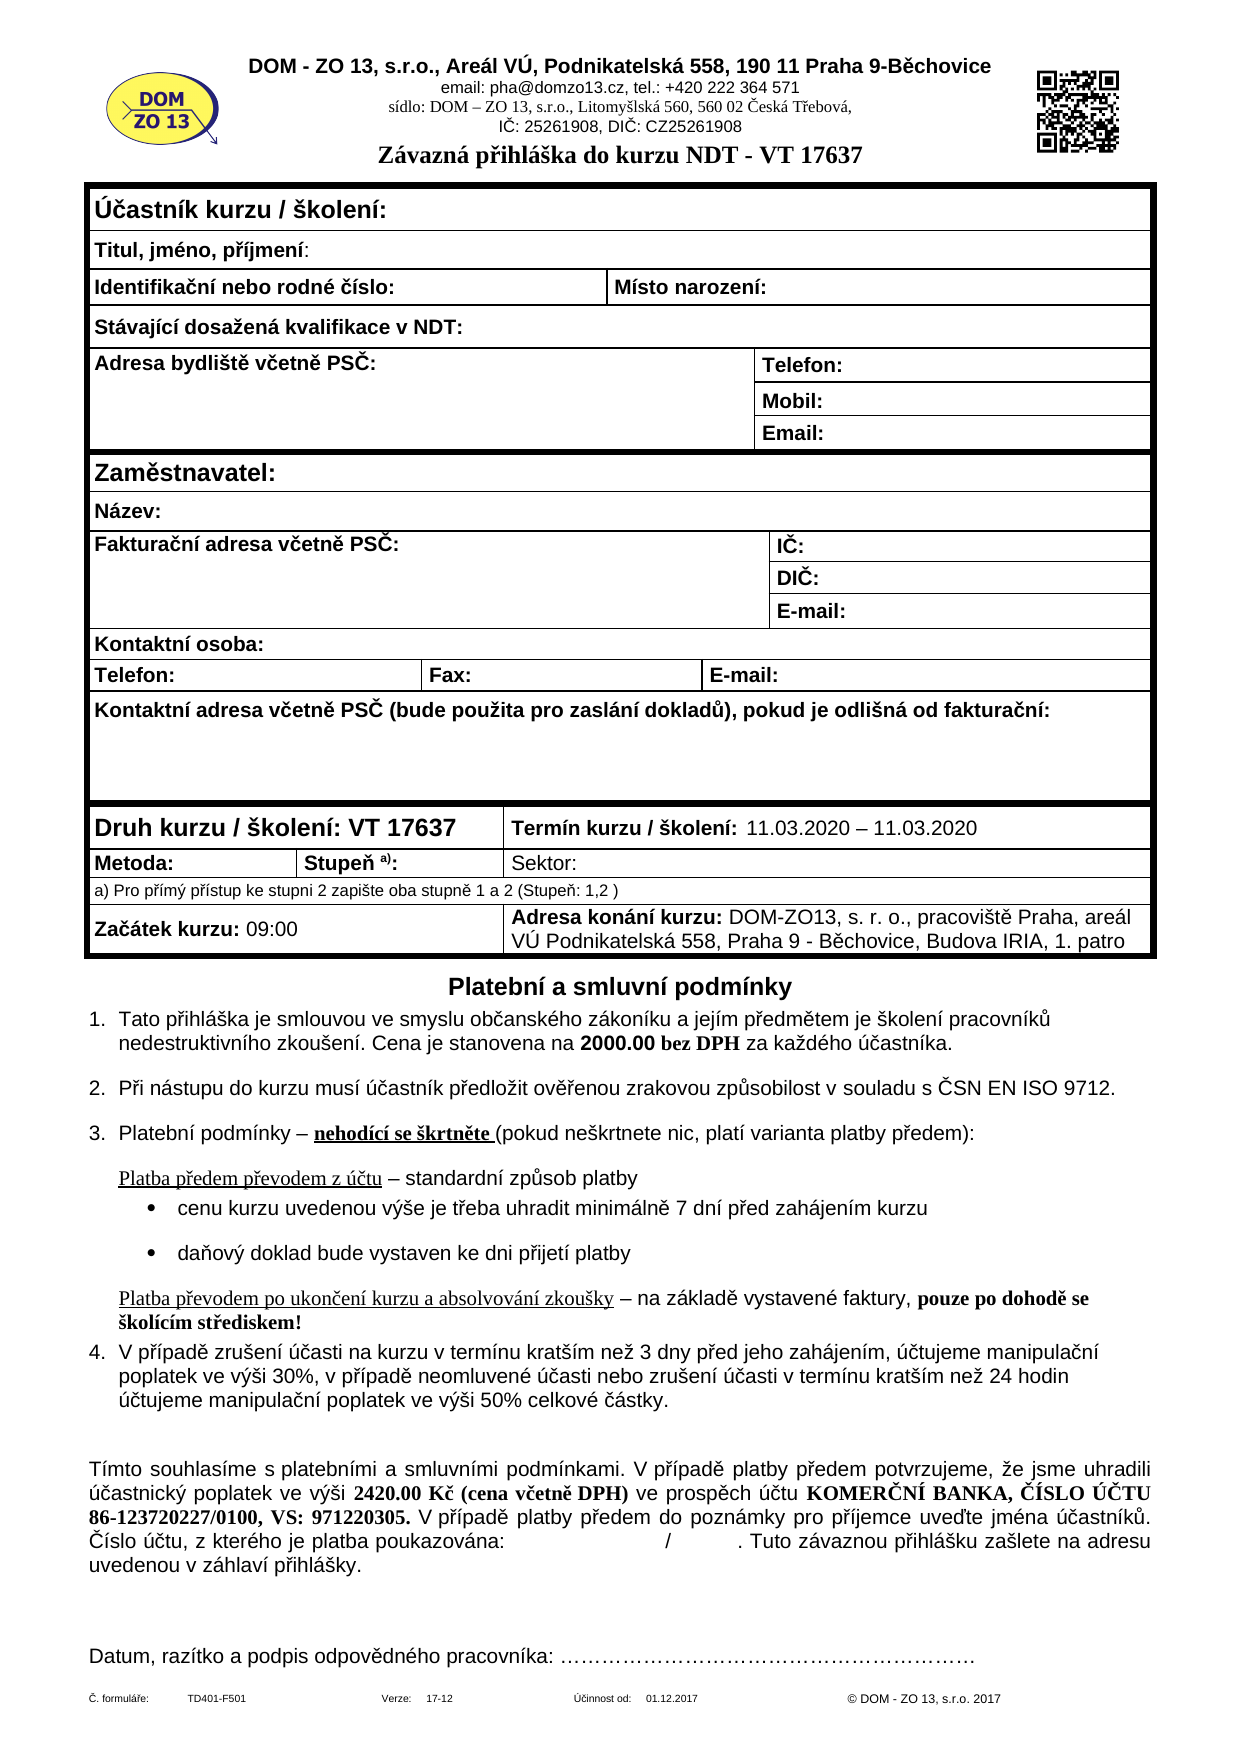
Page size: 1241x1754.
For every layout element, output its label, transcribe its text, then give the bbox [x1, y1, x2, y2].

table_cell Fax: [422, 660, 701, 690]
table_cell Titul, jméno, příjmení: [90, 231, 1150, 268]
table_cell Telefon: [90, 660, 421, 690]
table_cell a) Pro přímý přístup ke stupni 2 zapište oba stupně 1 a 2 (Stupeň: 1,2 ) [90, 878, 1150, 903]
table_cell Mobil: [755, 383, 1150, 415]
table_cell IČ: [770, 532, 1150, 561]
text Tímto souhlasíme s platebními a smluvními podmínkami. V případě platby předem potvrzujeme, že jsme uhradili účastnický poplatek ve výši 2420.00 Kč (cena včetně DPH) ve prospěch účtu komerční banka, číslo účtu 86-123720227/0100, VS: 971220305. V případě platby předem do poznámky pro příjemce uveďte jména účastníků. Číslo účtu, z kterého je platba poukazována: / . Tuto závaznou přihlášku zašlete na adresu uvedenou v záhlaví přihlášky. [89, 1457, 1152, 1577]
table_cell Stupeň a): [297, 850, 503, 877]
table_cell Stávající dosažená kvalifikace v NDT: [90, 306, 1150, 347]
table_cell Začátek kurzu: 09:00 [90, 905, 503, 953]
table_cell Termín kurzu / školení: 11.03.2020 – 11.03.2020 [504, 807, 1150, 848]
table_cell Email: [755, 416, 1150, 448]
table_cell Kontaktní adresa včetně PSČ (bude použita pro zaslání dokladů), pokud je odlišná od fakturační: [90, 692, 1150, 800]
list V případě zrušení účasti na kurzu v termínu kratším než 3 dny před jeho zahájením, účtujeme manipulační poplatek ve výši 30%, v případě neomluvené účasti nebo zrušení účasti v termínu kratším než 24 hodin účtujeme manipulační poplatek ve výši 50% celkové částky. [89, 1340, 1152, 1412]
list Platební podmínky – nehodící se škrtněte (pokud neškrtnete nic, platí varianta platby předem): [89, 1121, 1152, 1145]
table_cell E-mail: [770, 594, 1150, 627]
table_cell Adresa bydliště včetně PSČ: [90, 349, 754, 448]
table_cell Sektor: [504, 850, 1150, 877]
table_cell E-mail: [703, 660, 1150, 690]
text Platební a smluvní podmínky [89, 972, 1152, 1001]
table_cell Zaměstnavatel: [90, 455, 1150, 491]
text Platba převodem po ukončení kurzu a absolvování zkoušky – na základě vystavené faktury, pouze po dohodě se školícím střediskem! [118, 1286, 1152, 1334]
table_cell DIČ: [770, 562, 1150, 592]
list daňový doklad bude vystaven ke dni přijetí platby [148, 1241, 1152, 1265]
table_cell Telefon: [755, 349, 1150, 381]
table_cell Název: [90, 492, 1150, 530]
table_cell Metoda: [90, 850, 296, 877]
table_cell Adresa konání kurzu: DOM-ZO13, s. r. o., pracoviště Praha, areál VÚ Podnikatelská 558, Praha 9 - Běchovice, Budova IRIA, 1. patro [504, 905, 1150, 953]
table_cell Druh kurzu / školení: VT 17637 [90, 807, 503, 848]
table_cell Kontaktní osoba: [90, 629, 1150, 659]
table_cell Místo narození: [608, 270, 1150, 304]
list Při nástupu do kurzu musí účastník předložit ověřenou zrakovou způsobilost v souladu s ČSN EN ISO 9712. [89, 1076, 1152, 1100]
table_cell Fakturační adresa včetně PSČ: [90, 532, 769, 627]
table_header Účastník kurzu / školení: [90, 189, 1150, 230]
list Tato přihláška je smlouvou ve smyslu občanského zákoníku a jejím předmětem je školení pracovníků nedestruktivního zkoušení. Cena je stanovena na 2000.00 bez DPH za každého účastníka. [89, 1007, 1152, 1055]
table_cell Identifikační nebo rodné číslo: [90, 270, 606, 304]
text Platba předem převodem z účtu – standardní způsob platby [89, 1166, 1152, 1190]
picture [106, 72, 219, 145]
list cenu kurzu uvedenou výše je třeba uhradit minimálně 7 dní před zahájením kurzu [148, 1196, 1152, 1220]
